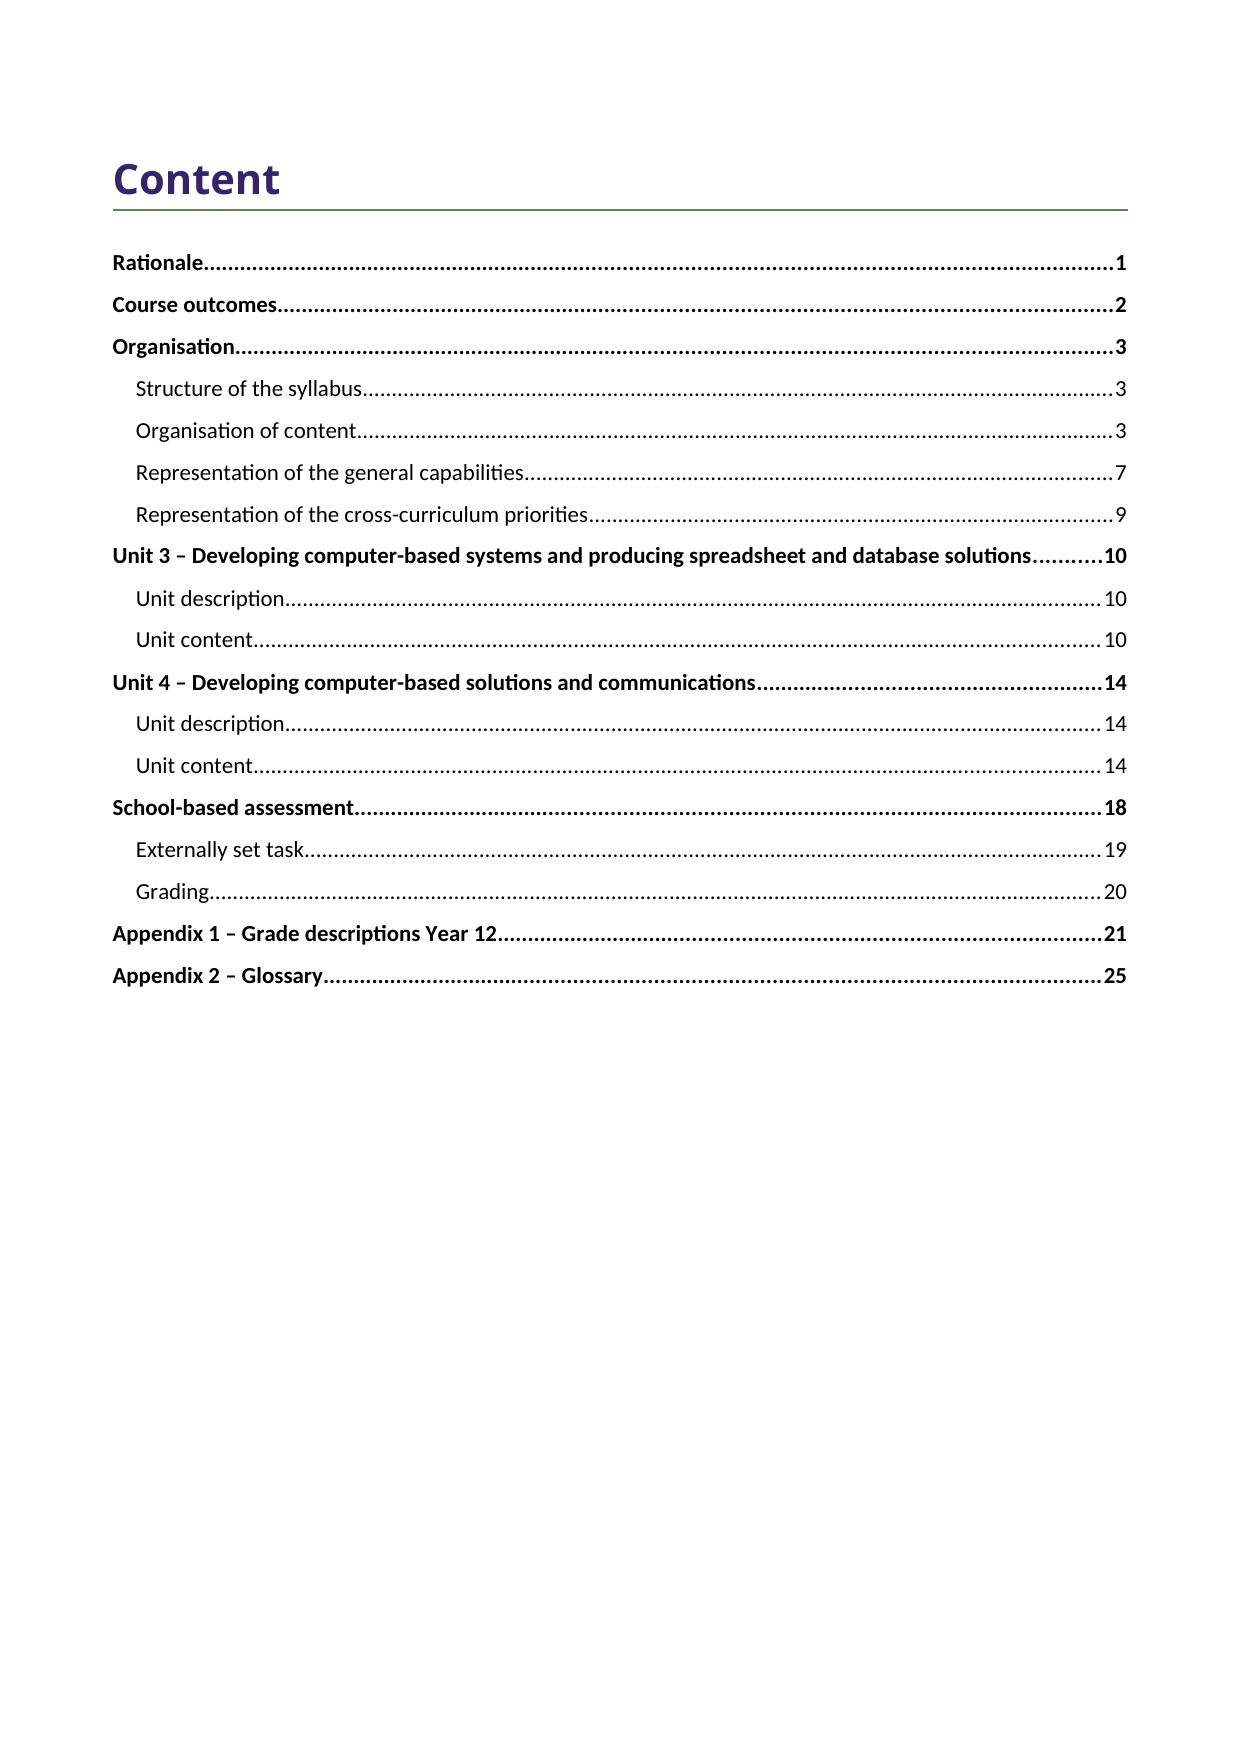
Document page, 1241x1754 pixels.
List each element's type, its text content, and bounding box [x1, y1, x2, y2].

text Representation of the general capabilities 7 [136, 458, 1128, 486]
text Content [112, 150, 1128, 211]
text Unit content 10 [136, 626, 1128, 654]
text Unit description 10 [136, 584, 1128, 612]
text Course outcomes 2 [112, 290, 1128, 318]
text Appendix 2 – Glossary 25 [112, 961, 1128, 989]
text Grading 20 [136, 877, 1128, 906]
text Rationale 1 [112, 248, 1128, 276]
text Appendix 1 – Grade descriptions Year 12 21 [112, 919, 1128, 947]
text Structure of the syllabus 3 [136, 374, 1128, 402]
text Unit content 14 [136, 752, 1128, 779]
text Organisation of content 3 [136, 416, 1128, 444]
text School-based assessment 18 [112, 793, 1128, 822]
text Unit 3 – Developing computer-based systems and producing spreadsheet and database solutions 10 [112, 542, 1128, 570]
text Externally set task 19 [136, 836, 1128, 863]
text Unit 4 – Developing computer-based solutions and communications 14 [112, 668, 1128, 696]
text Representation of the cross-curriculum priorities 9 [136, 500, 1128, 528]
text Unit description 14 [136, 709, 1128, 738]
text Organisation 3 [112, 332, 1128, 360]
